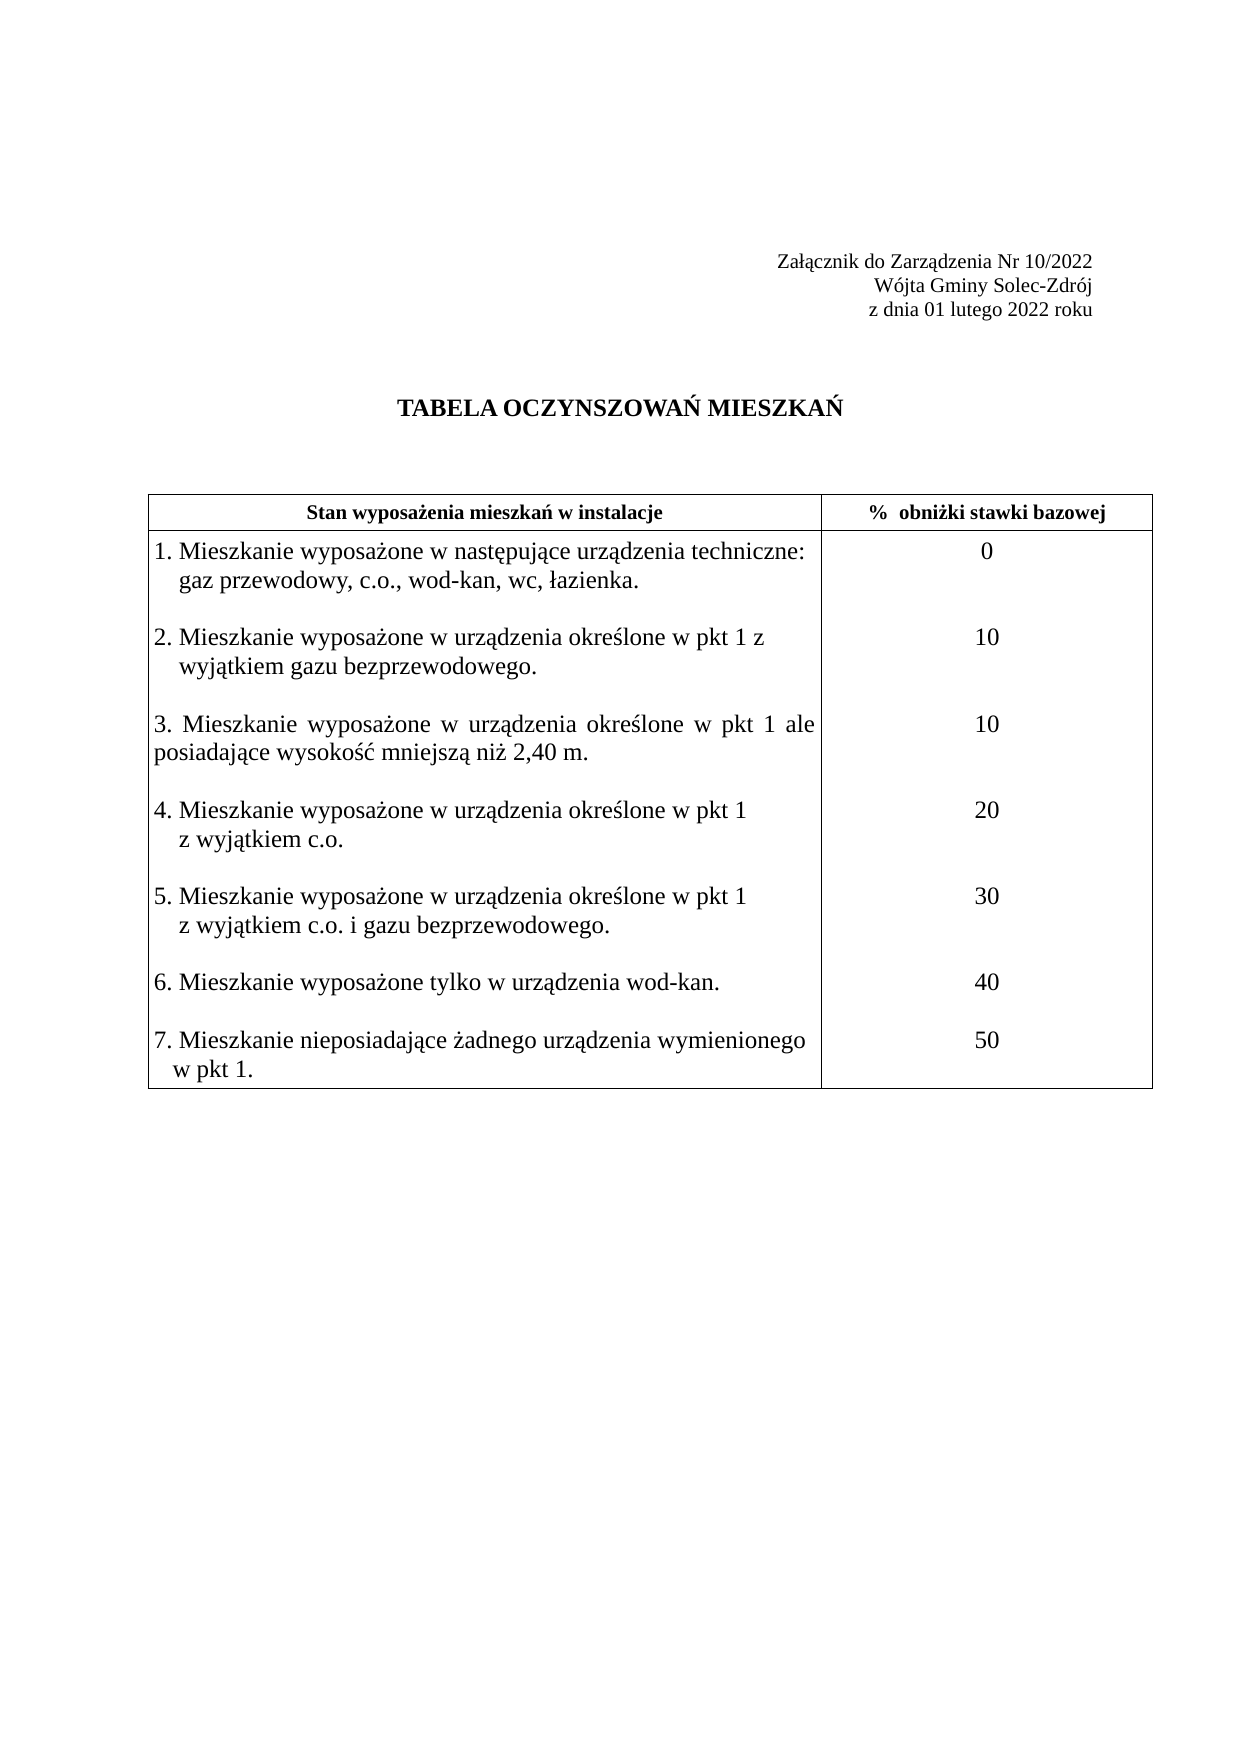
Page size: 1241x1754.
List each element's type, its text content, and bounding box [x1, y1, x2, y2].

table_cell 0 10 10 20 30 40 50 [822, 531, 1152, 1088]
table_cell 1. Mieszkanie wyposażone w następujące urządzenia techniczne: gaz przewodowy, c.o., wod-kan, wc, łazienka. 2. Mieszkanie wyposażone w urządzenia określone w pkt 1 z wyjątkiem gazu bezprzewodowego. 3. Mieszkanie wyposażone w urządzenia określone w pkt 1 ale posiadające wysokość mniejszą niż 2,40 m. 4. Mieszkanie wyposażone w urządzenia określone w pkt 1 z wyjątkiem c.o. 5. Mieszkanie wyposażone w urządzenia określone w pkt 1 z wyjątkiem c.o. i gazu bezprzewodowego. 6. Mieszkanie wyposażone tylko w urządzenia wod-kan. 7. Mieszkanie nieposiadające żadnego urządzenia wymienionego w pkt 1. [149, 531, 821, 1088]
text TABELA OCZYNSZOWAŃ MIESZKAŃ [148, 393, 1093, 422]
table_header Stan wyposażenia mieszkań w instalacje [149, 495, 821, 530]
table_header % obniżki stawki bazowej [822, 495, 1152, 530]
text z dnia 01 lutego 2022 roku [148, 297, 1093, 321]
text Wójta Gminy Solec-Zdrój [148, 273, 1093, 297]
text Załącznik do Zarządzenia Nr 10/2022 [148, 248, 1093, 273]
